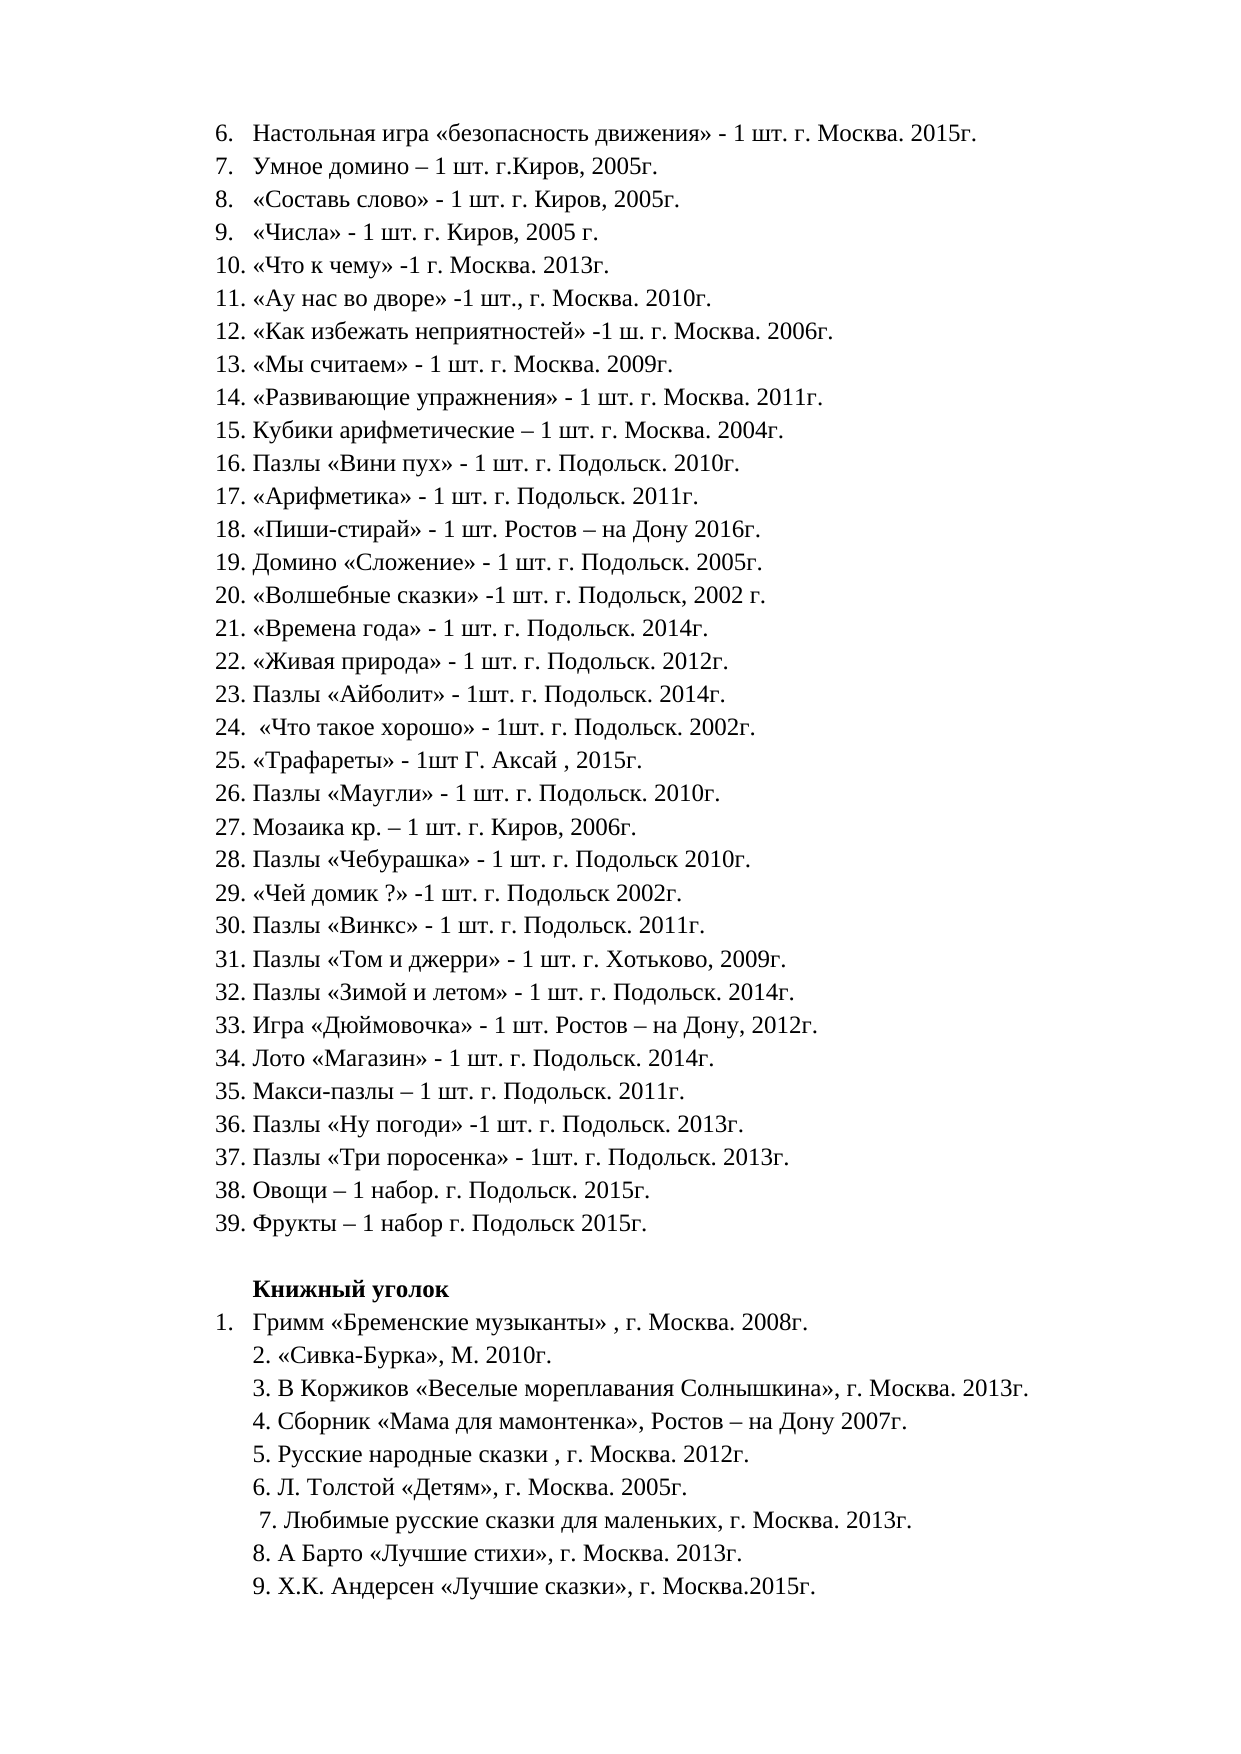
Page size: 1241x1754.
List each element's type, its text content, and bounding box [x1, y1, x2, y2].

list «Как избежать неприятностей» -1 ш. г. Москва. 2006г. [215, 316, 1152, 345]
list Фрукты – 1 набор г. Подольск 2015г. [215, 1208, 1152, 1237]
list Макси-пазлы – 1 шт. г. Подольск. 2011г. [215, 1076, 1152, 1104]
list 4. Сборник «Мама для мамонтенка», Ростов – на Дону 2007г. [252, 1406, 1152, 1435]
list 3. В Коржиков «Веселые мореплавания Солнышкина», г. Москва. 2013г. [252, 1373, 1152, 1402]
list «Мы считаем» - 1 шт. г. Москва. 2009г. [215, 349, 1152, 378]
list Игра «Дюймовочка» - 1 шт. Ростов – на Дону, 2012г. [215, 1010, 1152, 1038]
list «Что к чему» -1 г. Москва. 2013г. [215, 250, 1152, 279]
list Домино «Сложение» - 1 шт. г. Подольск. 2005г. [215, 547, 1152, 576]
list 8. А Барто «Лучшие стихи», г. Москва. 2013г. [252, 1538, 1152, 1567]
list Лото «Магазин» - 1 шт. г. Подольск. 2014г. [215, 1043, 1152, 1071]
list 9. Х.К. Андерсен «Лучшие сказки», г. Москва.2015г. [252, 1571, 1152, 1600]
list «Пиши-стирай» - 1 шт. Ростов – на Дону 2016г. [215, 514, 1152, 543]
list 5. Русские народные сказки , г. Москва. 2012г. [252, 1439, 1152, 1468]
list Пазлы «Три поросенка» - 1шт. г. Подольск. 2013г. [215, 1142, 1152, 1171]
list «Чей домик ?» -1 шт. г. Подольск 2002г. [215, 878, 1152, 906]
list «Что такое хорошо» - 1шт. г. Подольск. 2002г. [215, 712, 1152, 741]
list Пазлы «Том и джерри» - 1 шт. г. Хотьково, 2009г. [215, 944, 1152, 972]
list Пазлы «Зимой и летом» - 1 шт. г. Подольск. 2014г. [215, 977, 1152, 1005]
list «Живая природа» - 1 шт. г. Подольск. 2012г. [215, 646, 1152, 675]
list Пазлы «Чебурашка» - 1 шт. г. Подольск 2010г. [215, 844, 1152, 873]
list «Волшебные сказки» -1 шт. г. Подольск, . [215, 580, 1152, 609]
list «Ау нас во дворе» -1 шт., г. Москва. 2010г. [215, 283, 1152, 312]
list Пазлы «Винкс» - 1 шт. г. Подольск. 2011г. [215, 911, 1152, 939]
list «Составь слово» - 1 шт. г. Киров, 2005г. [215, 184, 1152, 213]
list Кубики арифметические – 1 шт. г. Москва. 2004г. [215, 415, 1152, 444]
list Пазлы «Ну погоди» -1 шт. г. Подольск. 2013г. [215, 1109, 1152, 1137]
list «Времена года» - 1 шт. г. Подольск. 2014г. [215, 613, 1152, 642]
list Книжный уголок [252, 1274, 1152, 1303]
list 6. Л. Толстой «Детям», г. Москва. 2005г. [252, 1472, 1152, 1501]
list Пазлы «Айболит» - 1шт. г. Подольск. 2014г. [215, 679, 1152, 708]
list 7. Любимые русские сказки для маленьких, г. Москва. 2013г. [252, 1505, 1152, 1534]
list «Числа» - 1 шт. г. Киров, . [215, 217, 1152, 246]
list «Арифметика» - 1 шт. г. Подольск. 2011г. [215, 481, 1152, 510]
list «Трафареты» - 1шт Г. Аксай , 2015г. [215, 746, 1152, 774]
list Пазлы «Вини пух» - 1 шт. г. Подольск. 2010г. [215, 448, 1152, 477]
list 2. «Сивка-Бурка», М. 2010г. [252, 1340, 1152, 1369]
list «Развивающие упражнения» - 1 шт. г. Москва. 2011г. [215, 382, 1152, 411]
list Пазлы «Маугли» - 1 шт. г. Подольск. 2010г. [215, 778, 1152, 807]
list Мозаика кр. – 1 шт. г. Киров, 2006г. [215, 812, 1152, 840]
list Умное домино – 1 шт. г.Киров, 2005г. [215, 151, 1152, 180]
list Овощи – 1 набор. г. Подольск. 2015г. [215, 1175, 1152, 1203]
list Настольная игра «безопасность движения» - 1 шт. г. Москва. 2015г. [215, 118, 1152, 147]
list Гримм «Бременские музыканты» , г. Москва. 2008г. [215, 1307, 1152, 1336]
